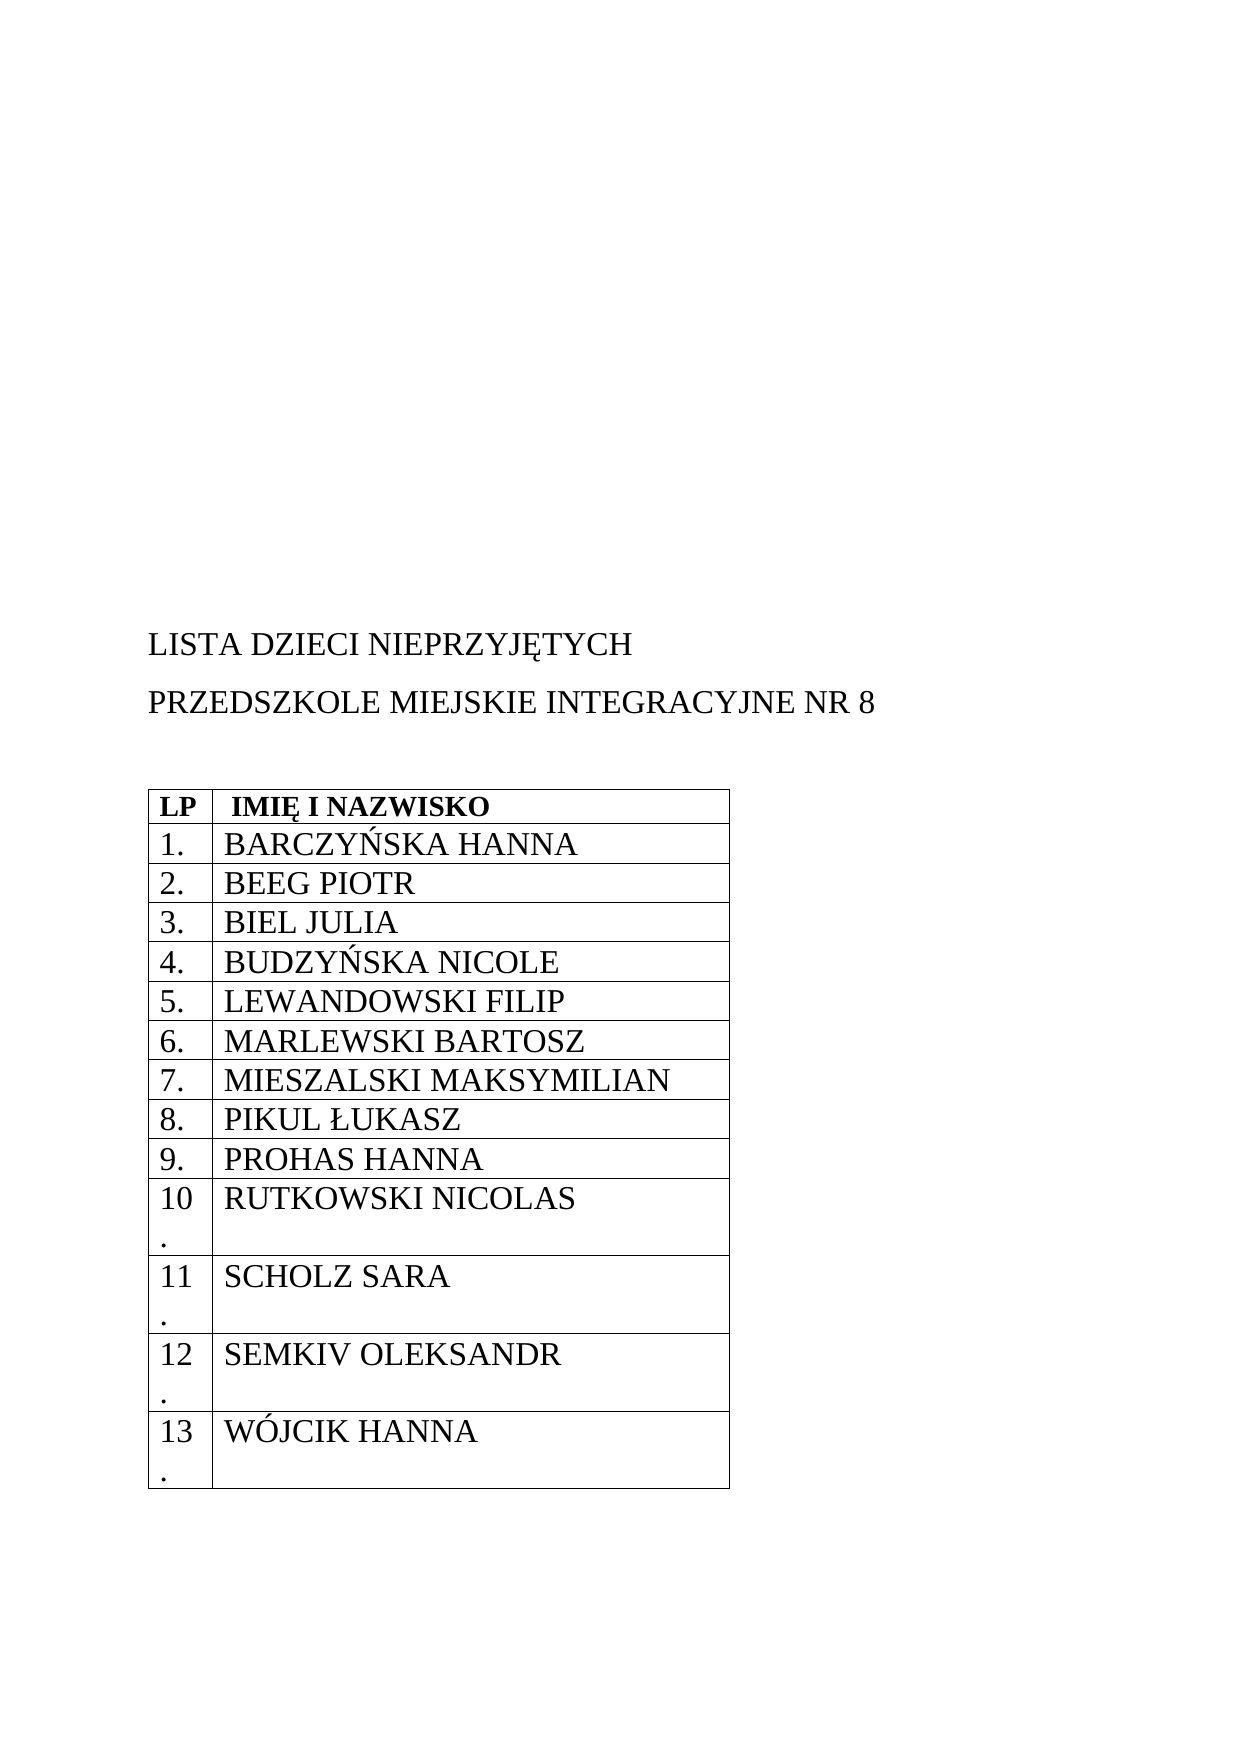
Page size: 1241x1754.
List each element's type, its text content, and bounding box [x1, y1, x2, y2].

table_cell 4. [149, 942, 212, 981]
table_cell SEMKIV OLEKSANDR [213, 1334, 729, 1411]
table_cell MIESZALSKI MAKSYMILIAN [213, 1060, 729, 1099]
table_cell LEWANDOWSKI FILIP [213, 982, 729, 1020]
table_cell 2. [149, 864, 212, 902]
table_cell 8. [149, 1100, 212, 1138]
table_cell 6. [149, 1021, 212, 1059]
table_cell 12. [149, 1334, 212, 1411]
table_cell RUTKOWSKI NICOLAS [213, 1179, 729, 1255]
table_cell BIEL JULIA [213, 903, 729, 941]
table_cell 7. [149, 1060, 212, 1099]
text LISTA DZIECI NIEPRZYJĘTYCH [148, 625, 1093, 663]
table_header LP [149, 790, 212, 823]
table_cell PROHAS HANNA [213, 1139, 729, 1177]
table_cell MARLEWSKI BARTOSZ [213, 1021, 729, 1059]
table_cell 5. [149, 982, 212, 1020]
text PRZEDSZKOLE MIEJSKIE INTEGRACYJNE NR 8 [148, 683, 1093, 721]
table_cell 1. [149, 824, 212, 862]
table_cell 11. [149, 1256, 212, 1333]
table_cell 9. [149, 1139, 212, 1177]
table_cell WÓJCIK HANNA [213, 1412, 729, 1488]
table_cell BUDZYŃSKA NICOLE [213, 942, 729, 981]
table_cell BEEG PIOTR [213, 864, 729, 902]
table_cell SCHOLZ SARA [213, 1256, 729, 1333]
table_header IMIĘ I NAZWISKO [213, 790, 729, 823]
table_cell BARCZYŃSKA HANNA [213, 824, 729, 862]
table_cell 3. [149, 903, 212, 941]
table_cell 13. [149, 1412, 212, 1488]
table_cell PIKUL ŁUKASZ [213, 1100, 729, 1138]
table_cell 10. [149, 1179, 212, 1255]
